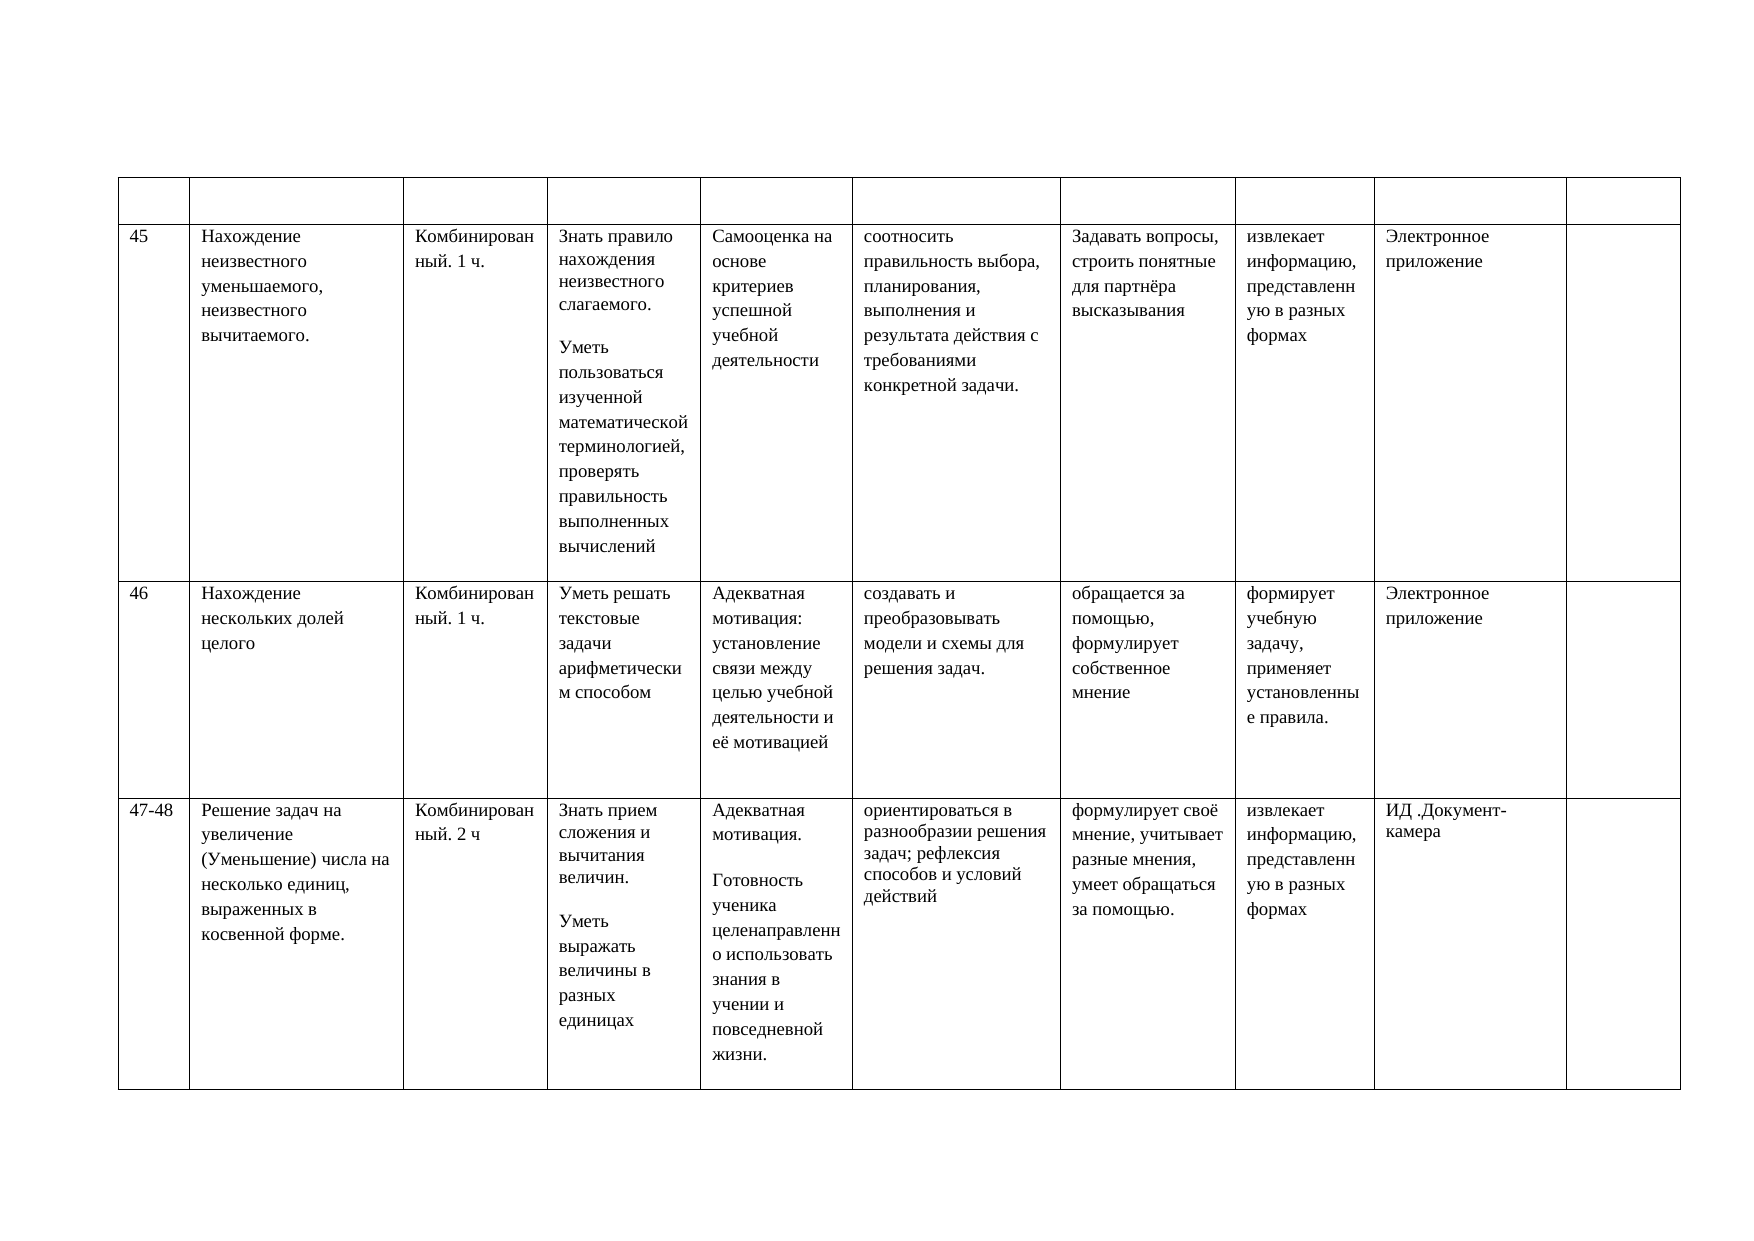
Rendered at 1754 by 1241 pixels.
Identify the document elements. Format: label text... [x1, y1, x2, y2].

table_cell [1567, 799, 1680, 1089]
table_cell извлекает информацию, представленную в разных формах [1236, 799, 1374, 1089]
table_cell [701, 178, 852, 224]
table_cell Решение задач на увеличение (Уменьшение) числа на несколько единиц, выраженных в косвенной форме. [190, 799, 403, 1089]
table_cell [1061, 178, 1235, 224]
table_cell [404, 178, 547, 224]
table_cell Нахождение нескольких долей целого [190, 582, 403, 797]
table_cell Комбинированный. 1 ч. [404, 225, 547, 581]
table_cell Самооценка на основе критериев успешной учебной деятельности [701, 225, 852, 581]
table_cell Комбинированный. 1 ч. [404, 582, 547, 797]
table_cell 45 [119, 225, 189, 581]
table_cell 47-48 [119, 799, 189, 1089]
table_cell соотносить правильность выбора, планирования, выполнения и результата действия с требованиями конкретной задачи. [853, 225, 1060, 581]
table_cell [1567, 225, 1680, 581]
table_cell Адекватная мотивация. Готовность ученика целенаправленно использовать знания в учении и повседневной жизни. [701, 799, 852, 1089]
table_cell Адекватная мотивация: установление связи между целью учебной деятельности и её мотивацией [701, 582, 852, 797]
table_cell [190, 178, 403, 224]
table_cell [1567, 582, 1680, 797]
table_cell Уметь решать текстовые задачи арифметическим способом [548, 582, 700, 797]
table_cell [1236, 178, 1374, 224]
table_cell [404, 799, 547, 1089]
table_cell формулирует своё мнение, учитывает разные мнения, умеет обращаться за помощью. [1061, 799, 1235, 1089]
table_cell формирует учебную задачу, применяет установленные правила. [1236, 582, 1374, 797]
table_cell Задавать вопросы, строить понятные для партнёра высказывания [1061, 225, 1235, 581]
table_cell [548, 178, 700, 224]
table_cell ориентироваться в разнообразии решения задач; рефлексия способов и условий действий [853, 799, 1060, 1089]
table_cell Знать прием сложения и вычитания величин. Уметь выражать величины в разных единицах [548, 799, 700, 1089]
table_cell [1375, 178, 1566, 224]
table_cell извлекает информацию, представленную в разных формах [1236, 225, 1374, 581]
table_cell [1567, 178, 1680, 224]
table_cell Знать правило нахождения неизвестного слагаемого. Уметь пользоваться изученной математической терминологией, проверять правильность выполненных вычислений [548, 225, 700, 581]
table_cell ИД .Документ-камера [1375, 799, 1566, 1089]
table_cell обращается за помощью, формулирует собственное мнение [1061, 582, 1235, 797]
table_cell Электронное приложение [1375, 582, 1566, 797]
table_cell создавать и преобразовывать модели и схемы для решения задач. [853, 582, 1060, 797]
table_cell Нахождение неизвестного уменьшаемого, неизвестного вычитаемого. [190, 225, 403, 581]
table_cell 46 [119, 582, 189, 797]
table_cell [853, 178, 1060, 224]
table_cell Электронное приложение [1375, 225, 1566, 581]
table_cell 44 [119, 178, 189, 224]
